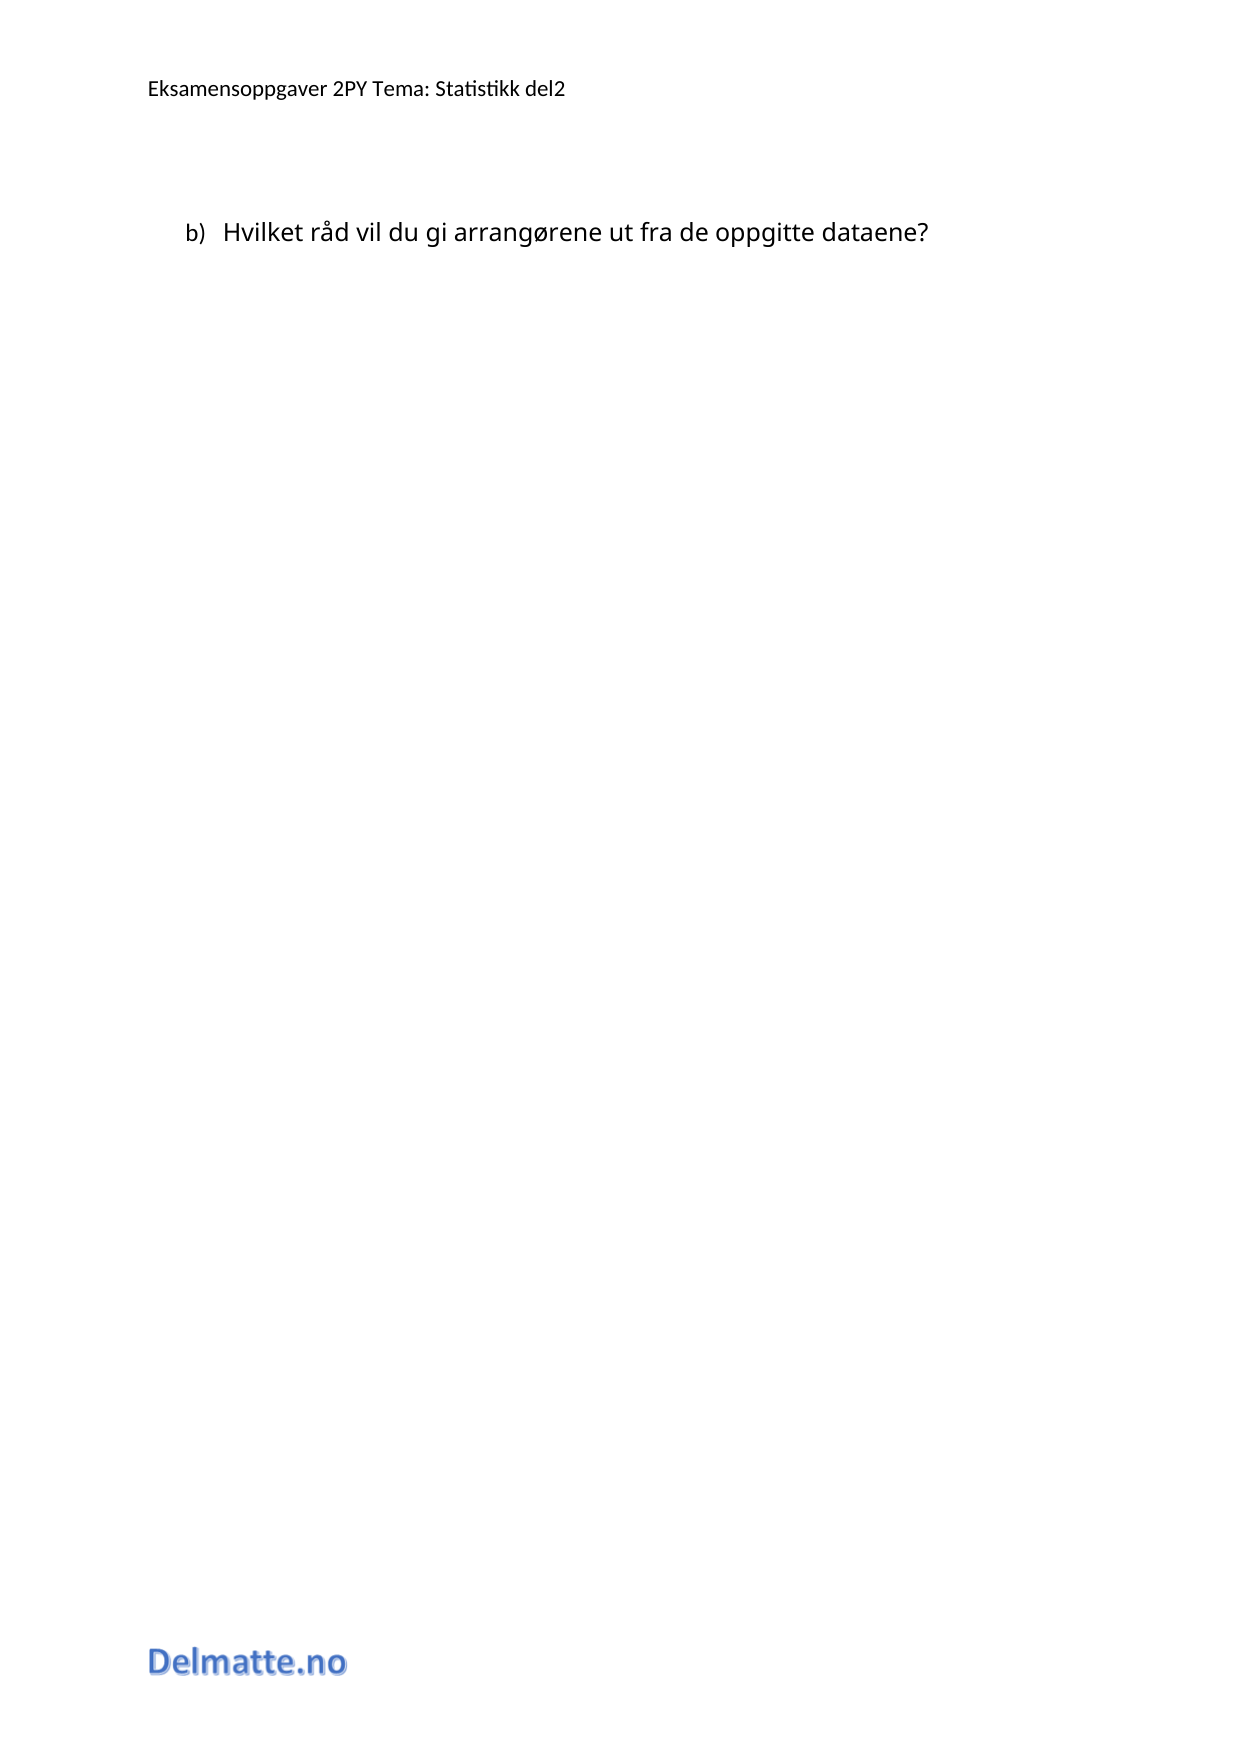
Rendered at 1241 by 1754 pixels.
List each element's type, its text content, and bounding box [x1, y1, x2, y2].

picture [147, 1645, 350, 1681]
list Hvilket råd vil du gi arrangørene ut fra de oppgitte dataene? [185, 214, 1093, 248]
